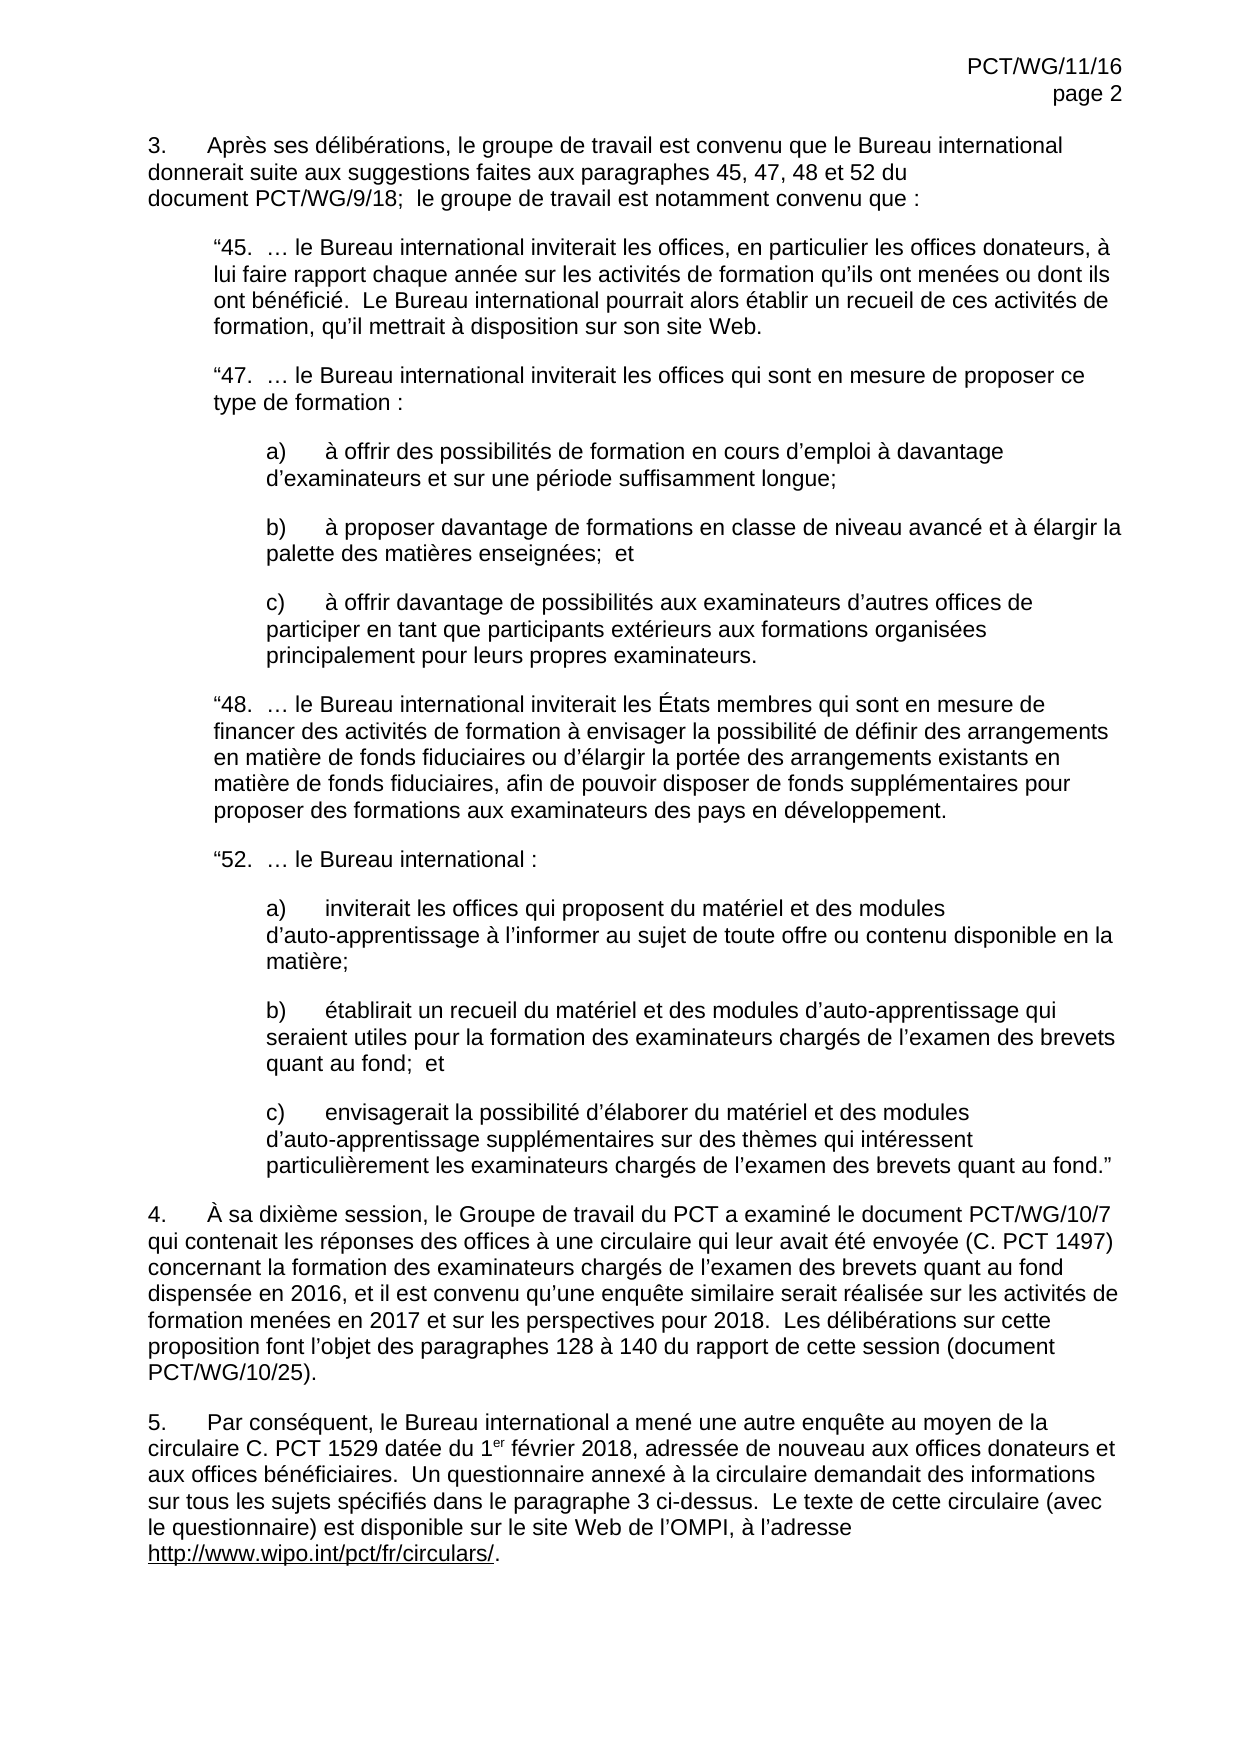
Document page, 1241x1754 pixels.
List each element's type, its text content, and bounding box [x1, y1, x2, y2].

list “45. … le Bureau international inviterait les offices, en particulier les offices donateurs, à lui faire rapport chaque année sur les activités de formation qu’ils ont menées ou dont ils ont bénéficié. Le Bureau international pourrait alors établir un recueil de ces activités de formation, qu’il mettrait à disposition sur son site Web. [213, 234, 1122, 339]
list “52. … le Bureau international : [213, 846, 1122, 872]
list établirait un recueil du matériel et des modules d’auto-apprentissage qui seraient utiles pour la formation des examinateurs chargés de l’examen des brevets quant au fond; et [266, 997, 1122, 1076]
list inviterait les offices qui proposent du matériel et des modules d’auto-apprentissage à l’informer au sujet de toute offre ou contenu disponible en la matière; [266, 895, 1122, 974]
list “47. … le Bureau international inviterait les offices qui sont en mesure de proposer ce type de formation : [213, 362, 1122, 415]
list à proposer davantage de formations en classe de niveau avancé et à élargir la palette des matières enseignées; et [266, 514, 1122, 566]
list “48. … le Bureau international inviterait les États membres qui sont en mesure de financer des activités de formation à envisager la possibilité de définir des arrangements en matière de fonds fiduciaires ou d’élargir la portée des arrangements existants en matière de fonds fiduciaires, afin de pouvoir disposer de fonds supplémentaires pour proposer des formations aux examinateurs des pays en développement. [213, 691, 1122, 823]
list à offrir davantage de possibilités aux examinateurs d’autres offices de participer en tant que participants extérieurs aux formations organisées principalement pour leurs propres examinateurs. [266, 589, 1122, 668]
text Après ses délibérations, le groupe de travail est convenu que le Bureau international donnerait suite aux suggestions faites aux paragraphes 45, 47, 48 et 52 du document PCT/WG/9/18; le groupe de travail est notamment convenu que : [148, 132, 1122, 211]
text À sa dixième session, le Groupe de travail du PCT a examiné le document PCT/WG/10/7 qui contenait les réponses des offices à une circulaire qui leur avait été envoyée (C. PCT 1497) concernant la formation des examinateurs chargés de l’examen des brevets quant au fond dispensée en 2016, et il est convenu qu’une enquête similaire serait réalisée sur les activités de formation menées en 2017 et sur les perspectives pour 2018. Les délibérations sur cette proposition font l’objet des paragraphes 128 à 140 du rapport de cette session (document PCT/WG/10/25). [148, 1201, 1122, 1386]
list à offrir des possibilités de formation en cours d’emploi à davantage d’examinateurs et sur une période suffisamment longue; [266, 438, 1122, 491]
list envisagerait la possibilité d’élaborer du matériel et des modules d’auto-apprentissage supplémentaires sur des thèmes qui intéressent particulièrement les examinateurs chargés de l’examen des brevets quant au fond.” [266, 1099, 1122, 1178]
text Par conséquent, le Bureau international a mené une autre enquête au moyen de la circulaire C. PCT 1529 datée du 1er février 2018, adressée de nouveau aux offices donateurs et aux offices bénéficiaires. Un questionnaire annexé à la circulaire demandait des informations sur tous les sujets spécifiés dans le paragraphe 3 ci-dessus. Le texte de cette circulaire (avec le questionnaire) est disponible sur le site Web de l’OMPI, à l’adresse http://www.wipo.int/pct/fr/circulars/. [148, 1409, 1122, 1567]
